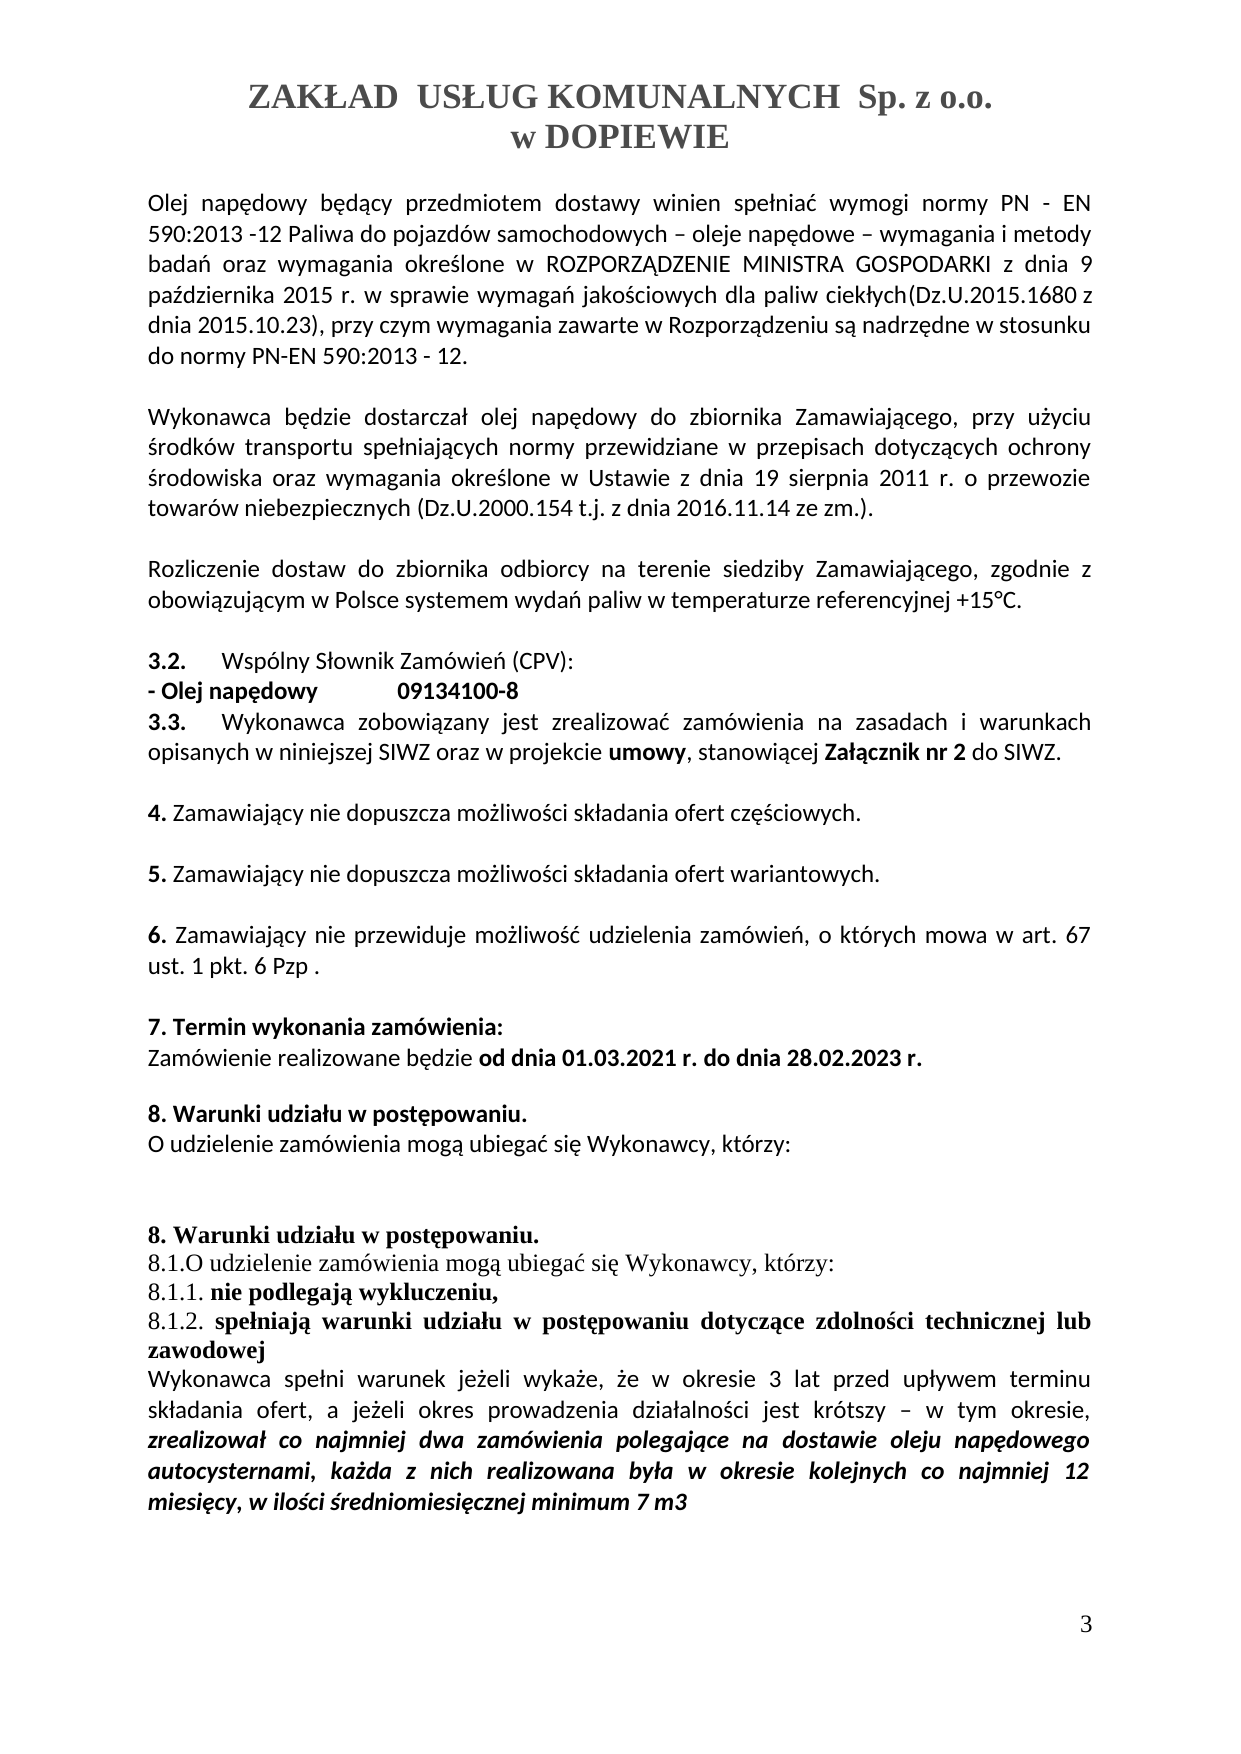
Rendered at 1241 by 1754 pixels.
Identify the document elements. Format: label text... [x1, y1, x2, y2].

text 5. Zamawiający nie dopuszcza możliwości składania ofert wariantowych. [148, 859, 1093, 889]
list Wspólny Słownik Zamówień (CPV): [148, 645, 1093, 676]
text Wykonawca spełni warunek jeżeli wykaże, że w okresie 3 lat przed upływem terminu składania ofert, a jeżeli okres prowadzenia działalności jest krótszy – w tym okresie, zrealizował co najmniej dwa zamówienia polegające na dostawie oleju napędowego autocysternami, każda z nich realizowana była w okresie kolejnych co najmniej 12 miesięcy, w ilości średniomiesięcznej minimum 7 m3 [148, 1363, 1093, 1516]
text 6. Zamawiający nie przewiduje możliwość udzielenia zamówień, o których mowa w art. 67 ust. 1 pkt. 6 Pzp . [148, 920, 1093, 981]
text O udzielenie zamówienia mogą ubiegać się Wykonawcy, którzy: [148, 1128, 1093, 1159]
text - Olej napędowy 09134100-8 [148, 676, 1093, 706]
text 8.1.2. spełniają warunki udziału w postępowaniu dotyczące zdolności technicznej lub zawodowej [148, 1306, 1093, 1363]
list Wykonawca zobowiązany jest zrealizować zamówienia na zasadach i warunkach opisanych w niniejszej SIWZ oraz w projekcie umowy, stanowiącej Załącznik nr 2 do SIWZ. [148, 706, 1093, 767]
text 7. Termin wykonania zamówienia: [148, 1011, 1093, 1042]
text 8. Warunki udziału w postępowaniu. [148, 1220, 1093, 1248]
text Olej napędowy będący przedmiotem dostawy winien spełniać wymogi normy PN - EN 590:2013 -12 Paliwa do pojazdów samochodowych – oleje napędowe – wymagania i metody badań oraz wymagania określone w ROZPORZĄDZENIE MINISTRA GOSPODARKI z dnia 9 października 2015 r. w sprawie wymagań jakościowych dla paliw ciekłych(Dz.U.2015.1680 z dnia 2015.10.23), przy czym wymagania zawarte w Rozporządzeniu są nadrzędne w stosunku do normy PN-EN 590:2013 - 12. [148, 187, 1093, 370]
text 4. Zamawiający nie dopuszcza możliwości składania ofert częściowych. [148, 798, 1093, 828]
text 8.1.1. nie podlegają wykluczeniu, [148, 1277, 1093, 1306]
text 8. Warunki udziału w postępowaniu. [148, 1098, 1093, 1128]
text Rozliczenie dostaw do zbiornika odbiorcy na terenie siedziby Zamawiającego, zgodnie z obowiązującym w Polsce systemem wydań paliw w temperaturze referencyjnej +15°C. [148, 553, 1093, 614]
text 8.1.O udzielenie zamówienia mogą ubiegać się Wykonawcy, którzy: [148, 1248, 1093, 1277]
text Zamówienie realizowane będzie od dnia 01.03.2021 r. do dnia 28.02.2023 r. [148, 1042, 1093, 1072]
text Wykonawca będzie dostarczał olej napędowy do zbiornika Zamawiającego, przy użyciu środków transportu spełniających normy przewidziane w przepisach dotyczących ochrony środowiska oraz wymagania określone w Ustawie z dnia 19 sierpnia 2011 r. o przewozie towarów niebezpiecznych (Dz.U.2000.154 t.j. z dnia 2016.11.14 ze zm.). [148, 401, 1093, 523]
